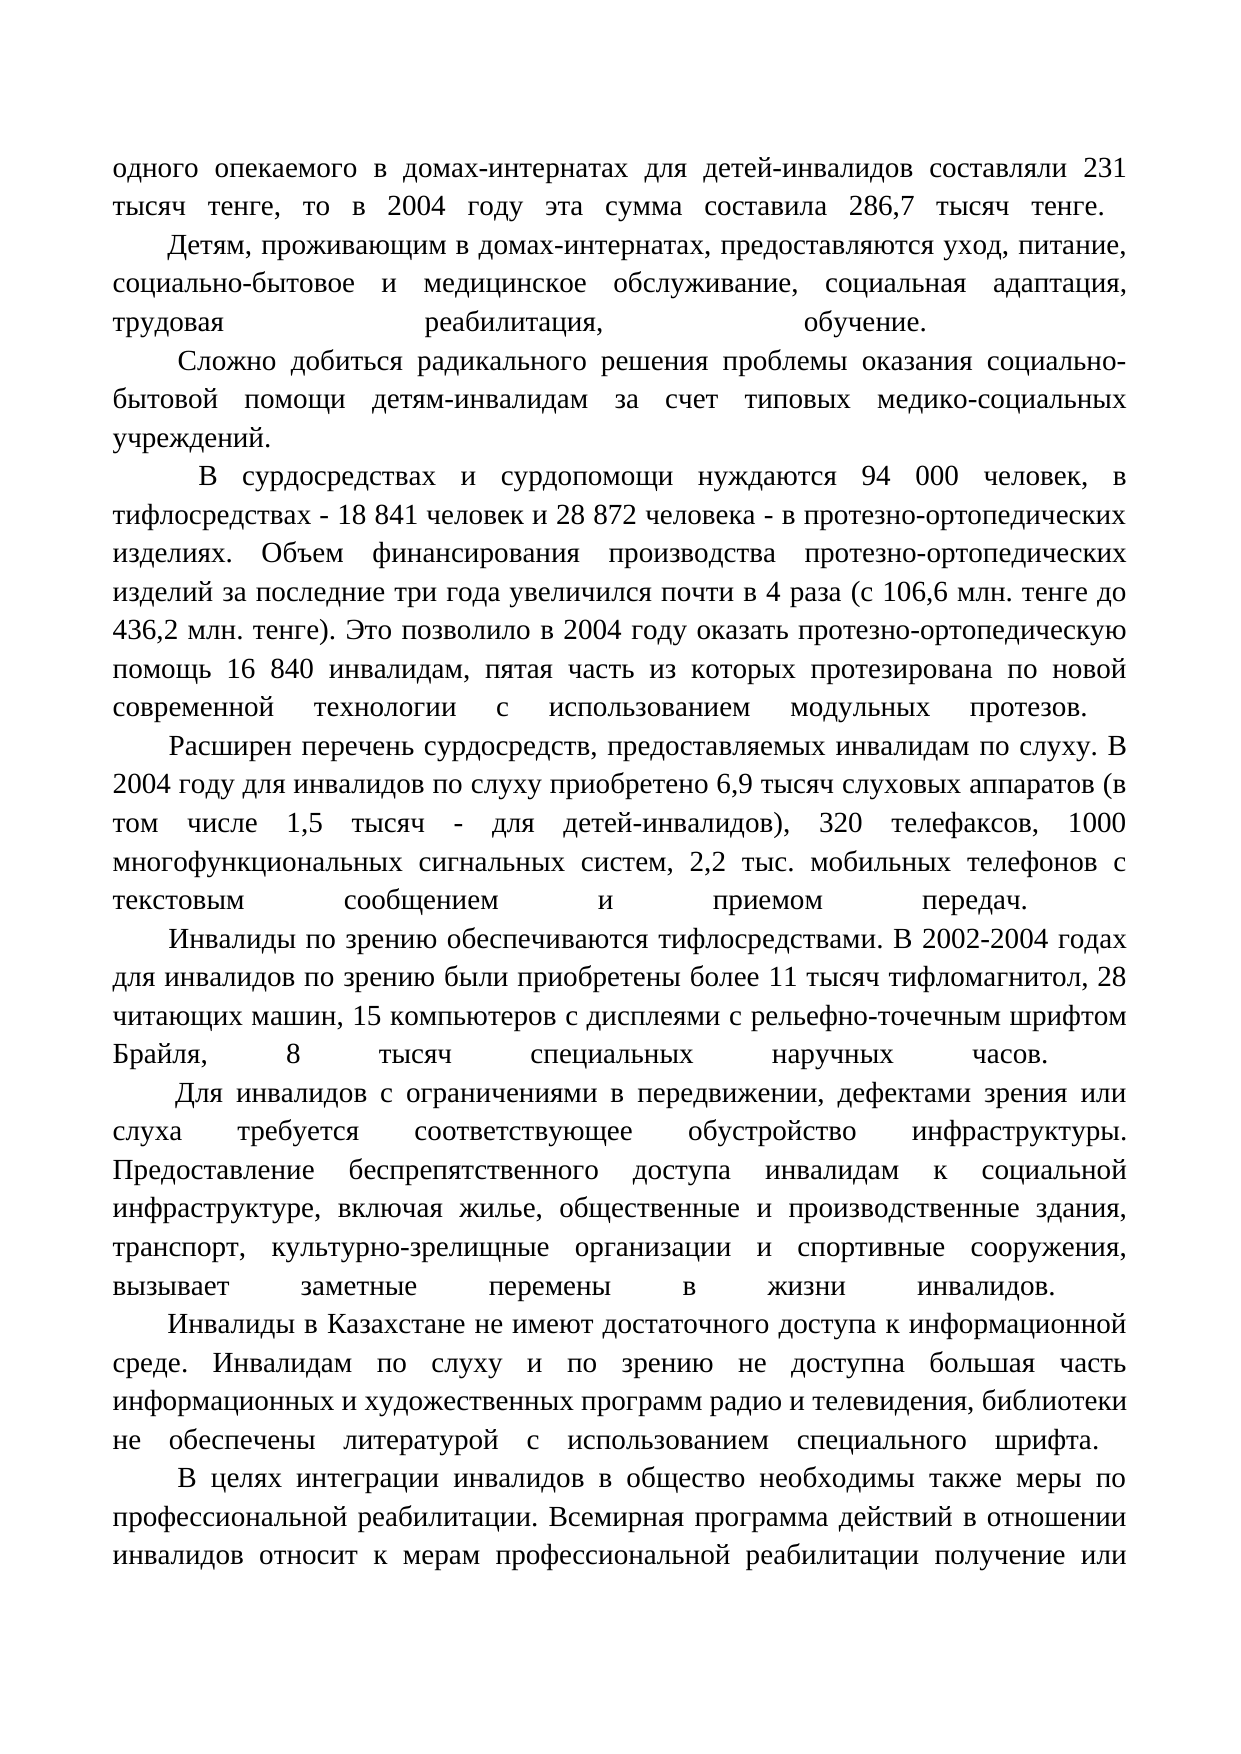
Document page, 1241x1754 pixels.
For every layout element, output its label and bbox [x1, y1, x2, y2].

text [112, 150, 1128, 1571]
